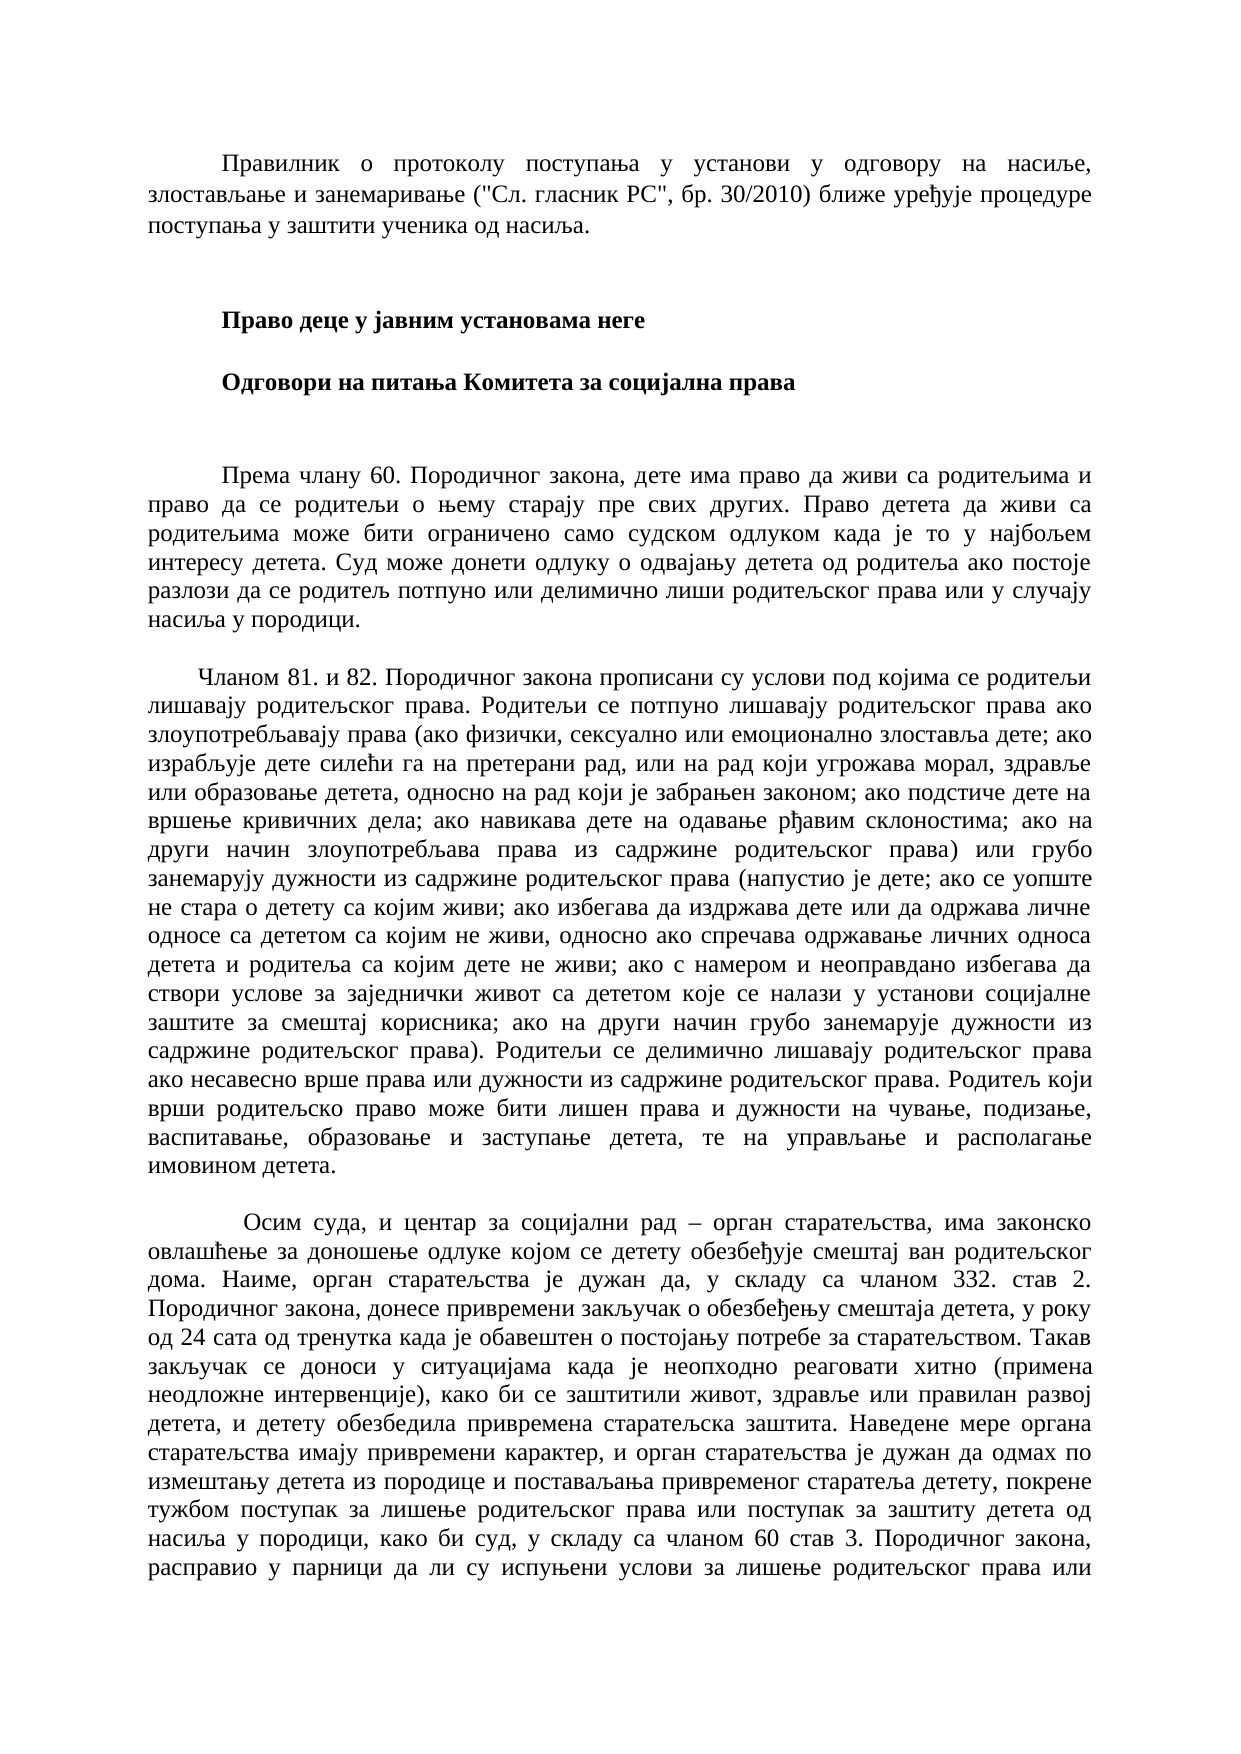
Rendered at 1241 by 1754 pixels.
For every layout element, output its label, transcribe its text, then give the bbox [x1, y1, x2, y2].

text Чланом 81. и 82. Породичног закона прописани су услови под којима се родитељи лишавају родитељског права. Родитељи се потпуно лишавају родитељског права ако злоупотребљавају права (ако физички, сексуално или емоционално злоставља дете; ако израбљује дете силећи га на претерани рад, или на рад који угрожава морал, здравље или образовање детета, односно на рад који је забрањен законом; ако подстиче дете на вршење кривичних дела; ако навикава дете на одавање рђавим склоностима; ако на други начин злоупотребљава права из садржине родитељског права) или грубо занемарују дужности из садржине родитељског права (напустио је дете; ако се уопште не стара о детету са којим живи; ако избегава да издржава дете или да одржава личне односе са дететом са којим не живи, односно ако спречава одржавање личних односа детета и родитеља са којим дете не живи; ако с намером и неоправдано избегава да створи услове за заједнички живот са дететом које се налази у установи социјалне заштите за смештај корисника; ако на други начин грубо занемарује дужности из садржине родитељског права). Родитељи се делимично лишавају родитељског права ако несавесно врше права или дужности из садржине родитељског права. Родитељ који врши родитељско право може бити лишен права и дужности на чување, подизање, васпитавање, образовање и заступање детета, те на управљање и располагање имовином детета. [148, 662, 1093, 1179]
text Одговори на питања Комитета за социjална права [148, 367, 1093, 396]
text Према члану 60. Породичног закона, дете има право да живи са родитељима и право да се родитељи о њему старају пре свих других. Право детета да живи са родитељима може бити ограничено само судском одлуком када је то у најбољем интересу детета. Суд може донети одлуку о одвајању детета од родитеља ако постоје разлози да се родитељ потпуно или делимично лиши родитељског права или у случају насиља у породици. [148, 460, 1093, 633]
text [148, 1207, 1093, 1581]
text Право деце у јавним установама неге [148, 305, 1093, 334]
text Правилник о протоколу поступања у установи у одговору на насиље, злостављање и занемаривање ("Сл. гласник РС", бр. 30/2010) ближе уређује процедуре поступања у заштити ученика од насиља. [148, 148, 1093, 238]
